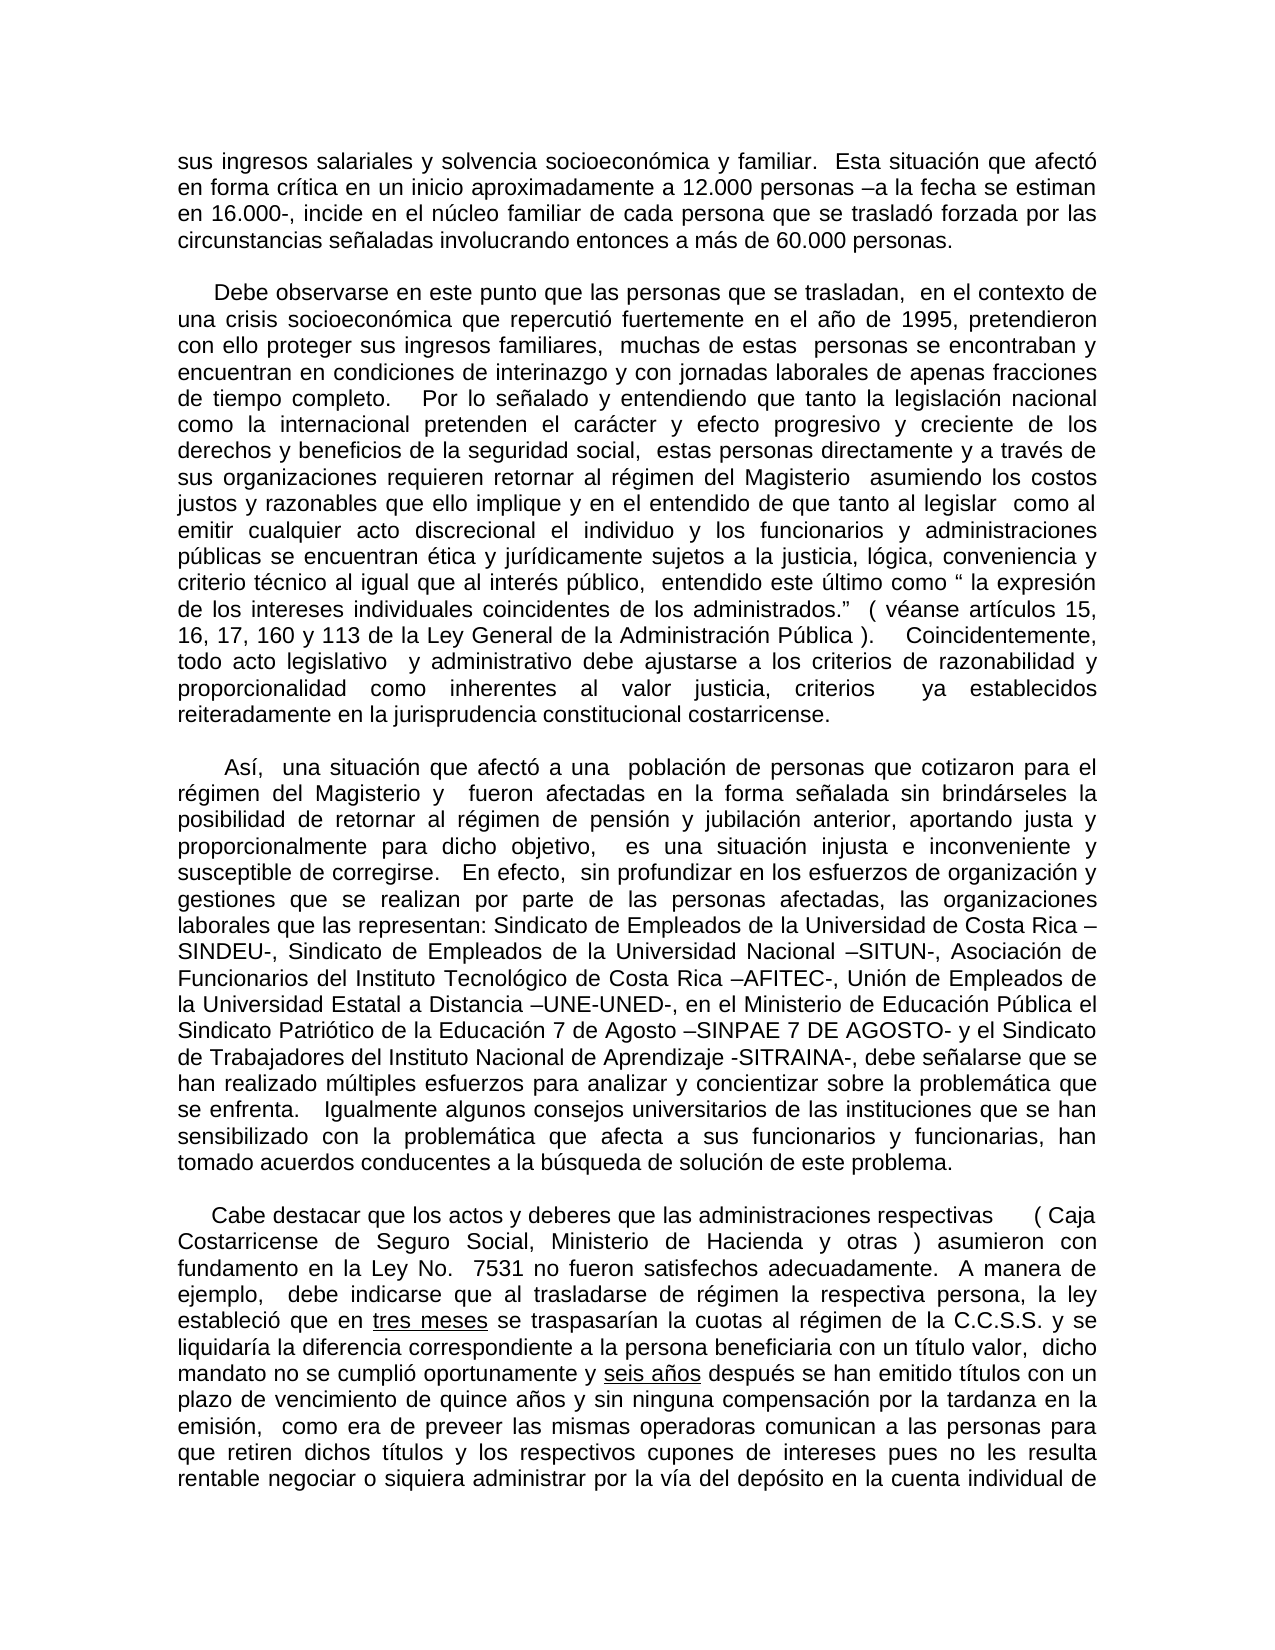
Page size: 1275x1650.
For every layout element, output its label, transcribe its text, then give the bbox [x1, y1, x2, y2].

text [177, 148, 1098, 253]
text Así, una situación que afectó a una población de personas que cotizaron para el régimen del Magisterio y fueron afectadas en la forma señalada sin brindárseles la posibilidad de retornar al régimen de pensión y jubilación anterior, aportando justa y proporcionalmente para dicho objetivo, es una situación injusta e inconveniente y susceptible de corregirse. En efecto, sin profundizar en los esfuerzos de organización y gestiones que se realizan por parte de las personas afectadas, las organizaciones laborales que las representan: Sindicato de Empleados de la Universidad de Costa Rica –SINDEU-, Sindicato de Empleados de la Universidad Nacional –SITUN-, Asociación de Funcionarios del Instituto Tecnológico de Costa Rica –AFITEC-, Unión de Empleados de la Universidad Estatal a Distancia –UNE-UNED-, en el Ministerio de Educación Pública el Sindicato Patriótico de la Educación 7 de Agosto –SINPAE 7 DE AGOSTO- y el Sindicato de Trabajadores del Instituto Nacional de Aprendizaje -SITRAINA-, debe señalarse que se han realizado múltiples esfuerzos para analizar y concientizar sobre la problemática que se enfrenta. Igualmente algunos consejos universitarios de las instituciones que se han sensibilizado con la problemática que afecta a sus funcionarios y funcionarias, han tomado acuerdos conducentes a la búsqueda de solución de este problema. [177, 754, 1098, 1175]
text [177, 1202, 1098, 1492]
text Debe observarse en este punto que las personas que se trasladan, en el contexto de una crisis socioeconómica que repercutió fuertemente en el año de 1995, pretendieron con ello proteger sus ingresos familiares, muchas de estas personas se encontraban y encuentran en condiciones de interinazgo y con jornadas laborales de apenas fracciones de tiempo completo. Por lo señalado y entendiendo que tanto la legislación nacional como la internacional pretenden el carácter y efecto progresivo y creciente de los derechos y beneficios de la seguridad social, estas personas directamente y a través de sus organizaciones requieren retornar al régimen del Magisterio asumiendo los costos justos y razonables que ello implique y en el entendido de que tanto al legislar como al emitir cualquier acto discrecional el individuo y los funcionarios y administraciones públicas se encuentran ética y jurídicamente sujetos a la justicia, lógica, conveniencia y criterio técnico al igual que al interés público, entendido este último como “ la expresión de los intereses individuales coincidentes de los administrados.” ( véanse artículos 15, 16, 17, 160 y 113 de la Ley General de la Administración Pública ). Coincidentemente, todo acto legislativo y administrativo debe ajustarse a los criterios de razonabilidad y proporcionalidad como inherentes al valor justicia, criterios ya establecidos reiteradamente en la jurisprudencia constitucional costarricense. [177, 279, 1098, 727]
